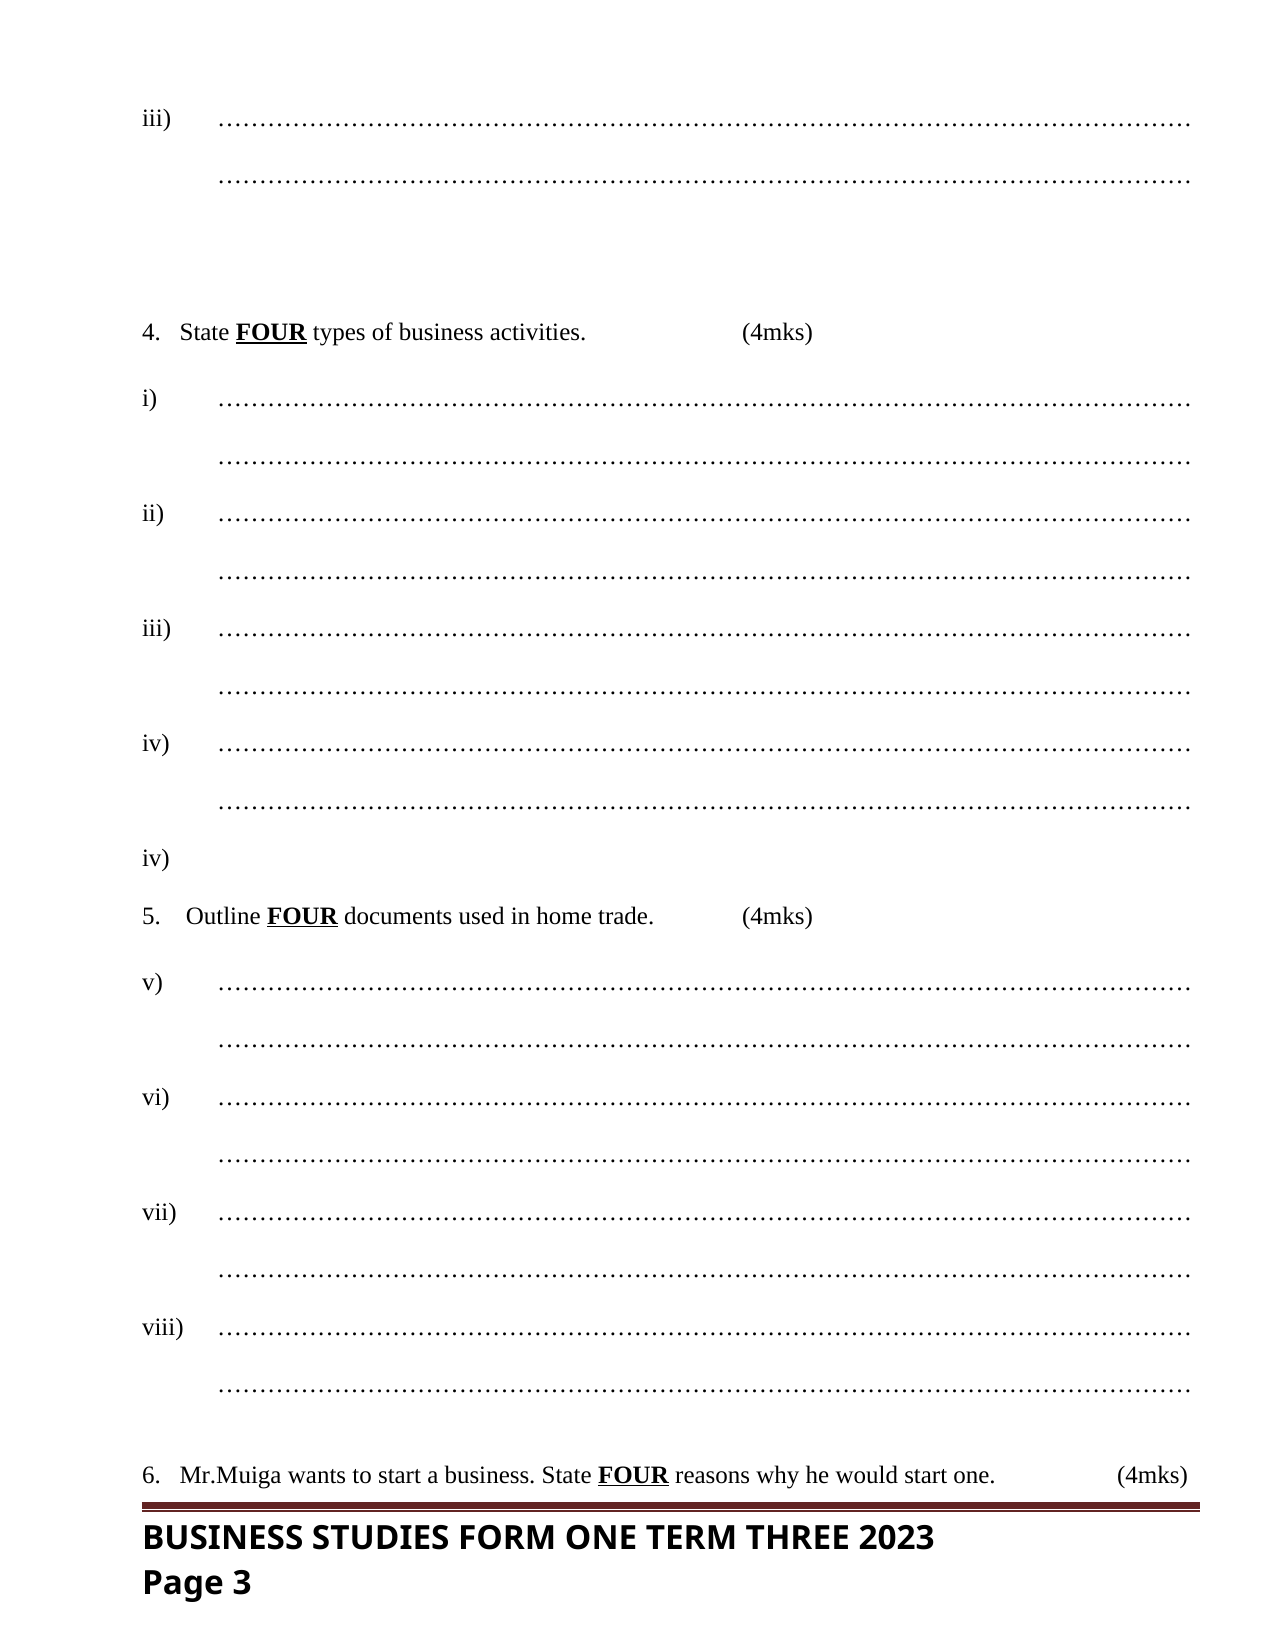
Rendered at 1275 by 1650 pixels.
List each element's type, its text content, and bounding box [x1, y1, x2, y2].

list ……………………………………………………………………………………………………………………………………………………………………………………………………………… [142, 1082, 1200, 1168]
list ……………………………………………………………………………………………………………………………………………………………………………………………………………… [142, 728, 1200, 814]
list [142, 383, 1200, 469]
list State FOUR types of business activities. (4mks) [142, 317, 1200, 346]
list ……………………………………………………………………………………………………………………………………………………………………………………………………………… [142, 1312, 1200, 1398]
list Mr.Muiga wants to start a business. State FOUR reasons why he would start one. (4mks) [142, 1460, 1200, 1488]
list ……………………………………………………………………………………………………………………………………………………………………………………………………………… [142, 613, 1200, 699]
list ……………………………………………………………………………………………………………………………………………………………………………………………………………… [142, 967, 1200, 1053]
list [142, 103, 1200, 189]
list Outline FOUR documents used in home trade. (4mks) [142, 901, 1200, 929]
list ……………………………………………………………………………………………………………………………………………………………………………………………………………… [142, 1197, 1200, 1283]
list ……………………………………………………………………………………………………………………………………………………………………………………………………………… [142, 498, 1200, 584]
